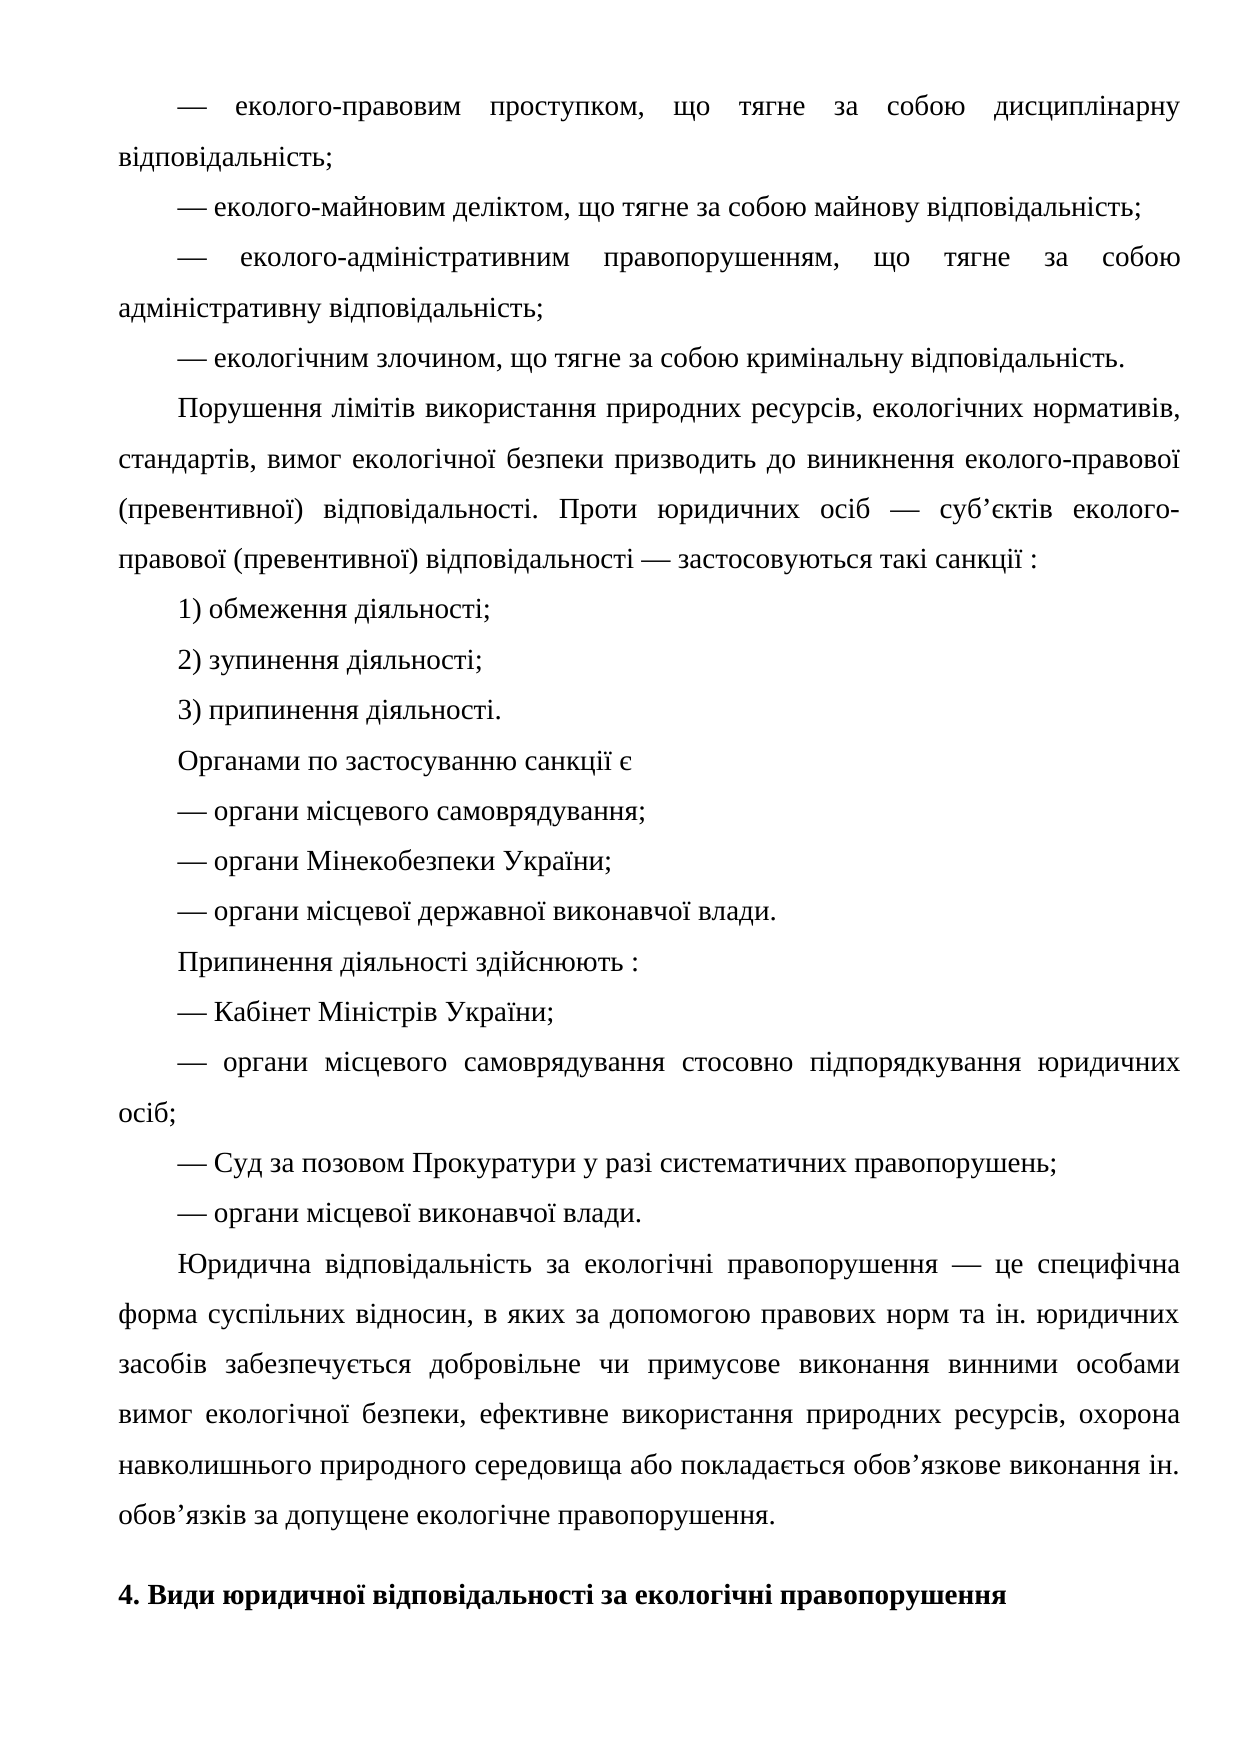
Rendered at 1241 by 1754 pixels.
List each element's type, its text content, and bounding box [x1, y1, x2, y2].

text — органи місцевого самоврядування стосовно підпорядкування юридичних осіб; [118, 1044, 1181, 1128]
text Порушення лімітів використання природних ресурсів, екологічних нормативів, стандартів, вимог екологічної безпеки призводить до виникнення еколого-правової (превентивної) відповідальності. Проти юридичних осіб — суб’єктів еколого-правової (превентивної) відповідальності — застосовуються такі санкції : [118, 390, 1181, 575]
text — органи Мінекобезпеки України; [118, 843, 1181, 877]
text — органи місцевої виконавчої влади. [118, 1195, 1181, 1229]
text Органами по застосуванню санкції є [118, 743, 1181, 776]
text — Суд за позовом Прокуратури у разі систематичних правопорушень; [118, 1145, 1181, 1179]
text — еколого-майновим деліктом, що тягне за собою майнову відповідальність; [118, 189, 1181, 223]
text — еколого-адміністративним правопорушенням, що тягне за собою адміністративну відповідальність; [118, 239, 1181, 323]
text Юридична відповідальність за екологічні правопорушення — це специфічна форма суспільних відносин, в яких за допомогою правових норм та ін. юридичних засобів забезпечується добровільне чи примусове виконання винними особами вимог екологічної безпеки, ефективне використання природних ресурсів, охорона навколишнього природного середовища або покладається обов’язкове виконання ін. обов’язків за допущене екологічне правопорушення. [118, 1246, 1181, 1531]
text — екологічним злочином, що тягне за собою кримінальну відповідальність. [118, 340, 1181, 374]
text 3) припинення діяльності. [118, 692, 1181, 726]
text — органи місцевого самоврядування; [118, 793, 1181, 826]
text 2) зупинення діяльності; [118, 642, 1181, 676]
text — органи місцевої державної виконавчої влади. [118, 893, 1181, 927]
text 4. Види юридичної відповідальності за екологічні правопорушення [118, 1577, 1181, 1610]
text 1) обмеження діяльності; [118, 592, 1181, 625]
text — Кабінет Міністрів України; [118, 994, 1181, 1028]
text — еколого-правовим проступком, що тягне за собою дисциплінарну відповідальність; [118, 88, 1181, 172]
text Припинення діяльності здійснюють : [118, 944, 1181, 977]
